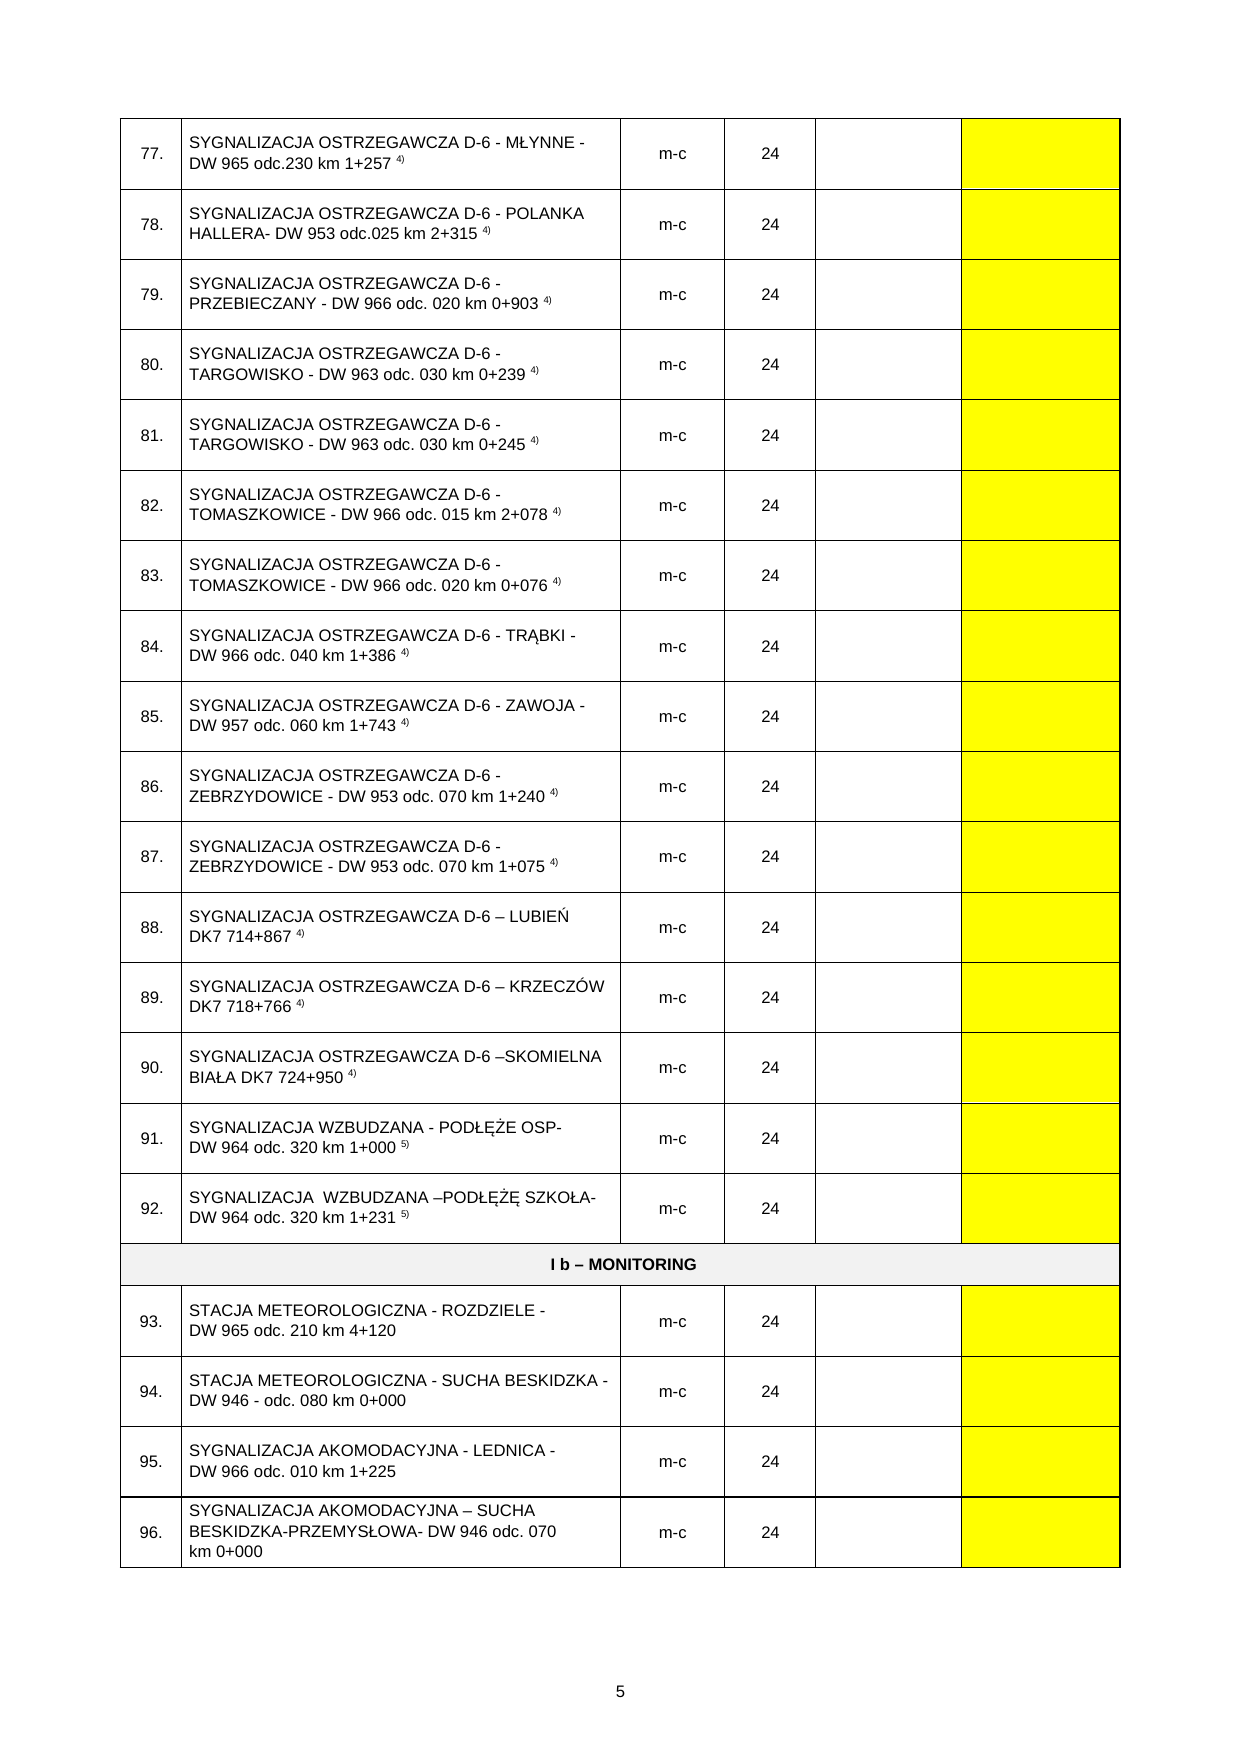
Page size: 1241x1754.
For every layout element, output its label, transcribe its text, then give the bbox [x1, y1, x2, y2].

table_cell [121, 752, 181, 821]
table_cell 95. [121, 1427, 181, 1496]
table_cell [962, 822, 1119, 892]
table_cell [962, 471, 1119, 540]
table_cell SYGNALIZACJA OSTRZEGAWCZA D-6 – LUBIEŃ DK7 714+867 4) [182, 893, 620, 962]
table_cell [121, 1104, 181, 1173]
table_cell [816, 893, 961, 962]
table_cell 24 [725, 1033, 815, 1102]
table_cell [962, 260, 1119, 329]
table_cell SYGNALIZACJA WZBUDZANA –PODŁĘŻĘ SZKOŁA- DW 964 odc. 320 km 1+231 5) [182, 1174, 620, 1243]
table_cell SYGNALIZACJA AKOMODACYJNA – SUCHA BESKIDZKA-PRZEMYSŁOWA- DW 946 odc. 070 km 0+000 [182, 1498, 620, 1567]
table_cell [816, 541, 961, 610]
table_cell 24 [725, 119, 815, 188]
table_cell SYGNALIZACJA OSTRZEGAWCZA D-6 - TARGOWISKO - DW 963 odc. 030 km 0+245 4) [182, 400, 620, 470]
table_cell m-c [621, 1033, 724, 1102]
table_cell [962, 190, 1119, 259]
table_cell SYGNALIZACJA OSTRZEGAWCZA D-6 - MŁYNNE - DW 965 odc.230 km 1+257 4) [182, 119, 620, 188]
table_cell [816, 400, 961, 470]
table_cell m-c [621, 1104, 724, 1173]
table_cell m-c [621, 682, 724, 751]
table_cell [816, 1498, 961, 1567]
table_cell [962, 1427, 1119, 1496]
table_cell SYGNALIZACJA OSTRZEGAWCZA D-6 - ZAWOJA - DW 957 odc. 060 km 1+743 4) [182, 682, 620, 751]
table_cell [121, 893, 181, 962]
table_cell [121, 400, 181, 470]
table_cell SYGNALIZACJA OSTRZEGAWCZA D-6 - TARGOWISKO - DW 963 odc. 030 km 0+239 4) [182, 330, 620, 399]
table_cell m-c [621, 1498, 724, 1567]
table_cell [121, 963, 181, 1032]
table_cell [816, 963, 961, 1032]
table_cell SYGNALIZACJA OSTRZEGAWCZA D-6 - TOMASZKOWICE - DW 966 odc. 020 km 0+076 4) [182, 541, 620, 610]
table_cell [816, 1174, 961, 1243]
table_cell 24 [725, 400, 815, 470]
table_cell m-c [621, 1427, 724, 1496]
table_cell 24 [725, 1174, 815, 1243]
table_cell STACJA METEOROLOGICZNA - SUCHA BESKIDZKA - DW 946 - odc. 080 km 0+000 [182, 1357, 620, 1426]
table_cell [816, 1427, 961, 1496]
table_cell [816, 1286, 961, 1356]
table_cell [816, 752, 961, 821]
table_cell 24 [725, 822, 815, 892]
table_cell 24 [725, 893, 815, 962]
table_cell STACJA METEOROLOGICZNA - ROZDZIELE - DW 965 odc. 210 km 4+120 [182, 1286, 620, 1356]
table_cell [121, 822, 181, 892]
table_cell 24 [725, 330, 815, 399]
table_cell [962, 1174, 1119, 1243]
table_cell m-c [621, 260, 724, 329]
table_cell SYGNALIZACJA OSTRZEGAWCZA D-6 – KRZECZÓW DK7 718+766 4) [182, 963, 620, 1032]
table_cell m-c [621, 893, 724, 962]
table_cell m-c [621, 1357, 724, 1426]
table_cell 24 [725, 541, 815, 610]
table_cell [121, 682, 181, 751]
table_cell 24 [725, 1357, 815, 1426]
table_cell [962, 1357, 1119, 1426]
table_cell [962, 541, 1119, 610]
table_cell [816, 611, 961, 681]
table_cell [121, 119, 181, 188]
table_cell m-c [621, 190, 724, 259]
table_cell [816, 471, 961, 540]
table_cell [962, 1498, 1119, 1567]
table_cell SYGNALIZACJA OSTRZEGAWCZA D-6 - TOMASZKOWICE - DW 966 odc. 015 km 2+078 4) [182, 471, 620, 540]
table_cell m-c [621, 541, 724, 610]
table_cell m-c [621, 471, 724, 540]
table_cell [121, 1174, 181, 1243]
table_cell [962, 752, 1119, 821]
table_cell [816, 1033, 961, 1102]
table_cell [121, 611, 181, 681]
table_cell m-c [621, 330, 724, 399]
table_cell [962, 893, 1119, 962]
table_cell SYGNALIZACJA OSTRZEGAWCZA D-6 –SKOMIELNA BIAŁA DK7 724+950 4) [182, 1033, 620, 1102]
table_cell 24 [725, 260, 815, 329]
table_cell [121, 190, 181, 259]
table_cell m-c [621, 963, 724, 1032]
table_cell [121, 1033, 181, 1102]
table_cell 24 [725, 471, 815, 540]
table_cell m-c [621, 400, 724, 470]
table_cell [816, 682, 961, 751]
table_cell 94. [121, 1357, 181, 1426]
table_cell 24 [725, 1427, 815, 1496]
table_cell 93. [121, 1286, 181, 1356]
table_cell SYGNALIZACJA OSTRZEGAWCZA D-6 - POLANKA HALLERA- DW 953 odc.025 km 2+315 4) [182, 190, 620, 259]
table_cell m-c [621, 1286, 724, 1356]
table_cell [962, 963, 1119, 1032]
table_cell 24 [725, 1498, 815, 1567]
table_cell m-c [621, 119, 724, 188]
table_cell [816, 330, 961, 399]
table_cell 24 [725, 682, 815, 751]
table_cell [121, 260, 181, 329]
table_cell 24 [725, 1104, 815, 1173]
table_cell 24 [725, 611, 815, 681]
table_cell 96. [121, 1498, 181, 1567]
table_cell [962, 400, 1119, 470]
table_cell [816, 119, 961, 188]
table_cell SYGNALIZACJA OSTRZEGAWCZA D-6 - PRZEBIECZANY - DW 966 odc. 020 km 0+903 4) [182, 260, 620, 329]
table_cell I b – MONITORING [121, 1244, 1119, 1285]
table_cell SYGNALIZACJA AKOMODACYJNA - LEDNICA - DW 966 odc. 010 km 1+225 [182, 1427, 620, 1496]
table_cell 24 [725, 190, 815, 259]
table_cell 24 [725, 963, 815, 1032]
table_cell [816, 260, 961, 329]
table_cell [962, 119, 1119, 188]
table_cell m-c [621, 752, 724, 821]
table_cell [816, 1104, 961, 1173]
table_cell [962, 330, 1119, 399]
table_cell [816, 822, 961, 892]
table_cell [962, 1033, 1119, 1102]
table_cell m-c [621, 611, 724, 681]
table_cell [962, 1104, 1119, 1173]
table_cell [816, 190, 961, 259]
table_cell [962, 1286, 1119, 1356]
table_cell [121, 541, 181, 610]
table_cell 24 [725, 1286, 815, 1356]
table_cell [962, 682, 1119, 751]
table_cell [962, 611, 1119, 681]
table_cell SYGNALIZACJA OSTRZEGAWCZA D-6 - TRĄBKI - DW 966 odc. 040 km 1+386 4) [182, 611, 620, 681]
table_cell m-c [621, 1174, 724, 1243]
table_cell SYGNALIZACJA OSTRZEGAWCZA D-6 - ZEBRZYDOWICE - DW 953 odc. 070 km 1+240 4) [182, 752, 620, 821]
table_cell m-c [621, 822, 724, 892]
table_cell SYGNALIZACJA WZBUDZANA - PODŁĘŻE OSP- DW 964 odc. 320 km 1+000 5) [182, 1104, 620, 1173]
table_cell [121, 471, 181, 540]
table_cell [121, 330, 181, 399]
table_cell [816, 1357, 961, 1426]
table_cell 24 [725, 752, 815, 821]
table_cell SYGNALIZACJA OSTRZEGAWCZA D-6 - ZEBRZYDOWICE - DW 953 odc. 070 km 1+075 4) [182, 822, 620, 892]
